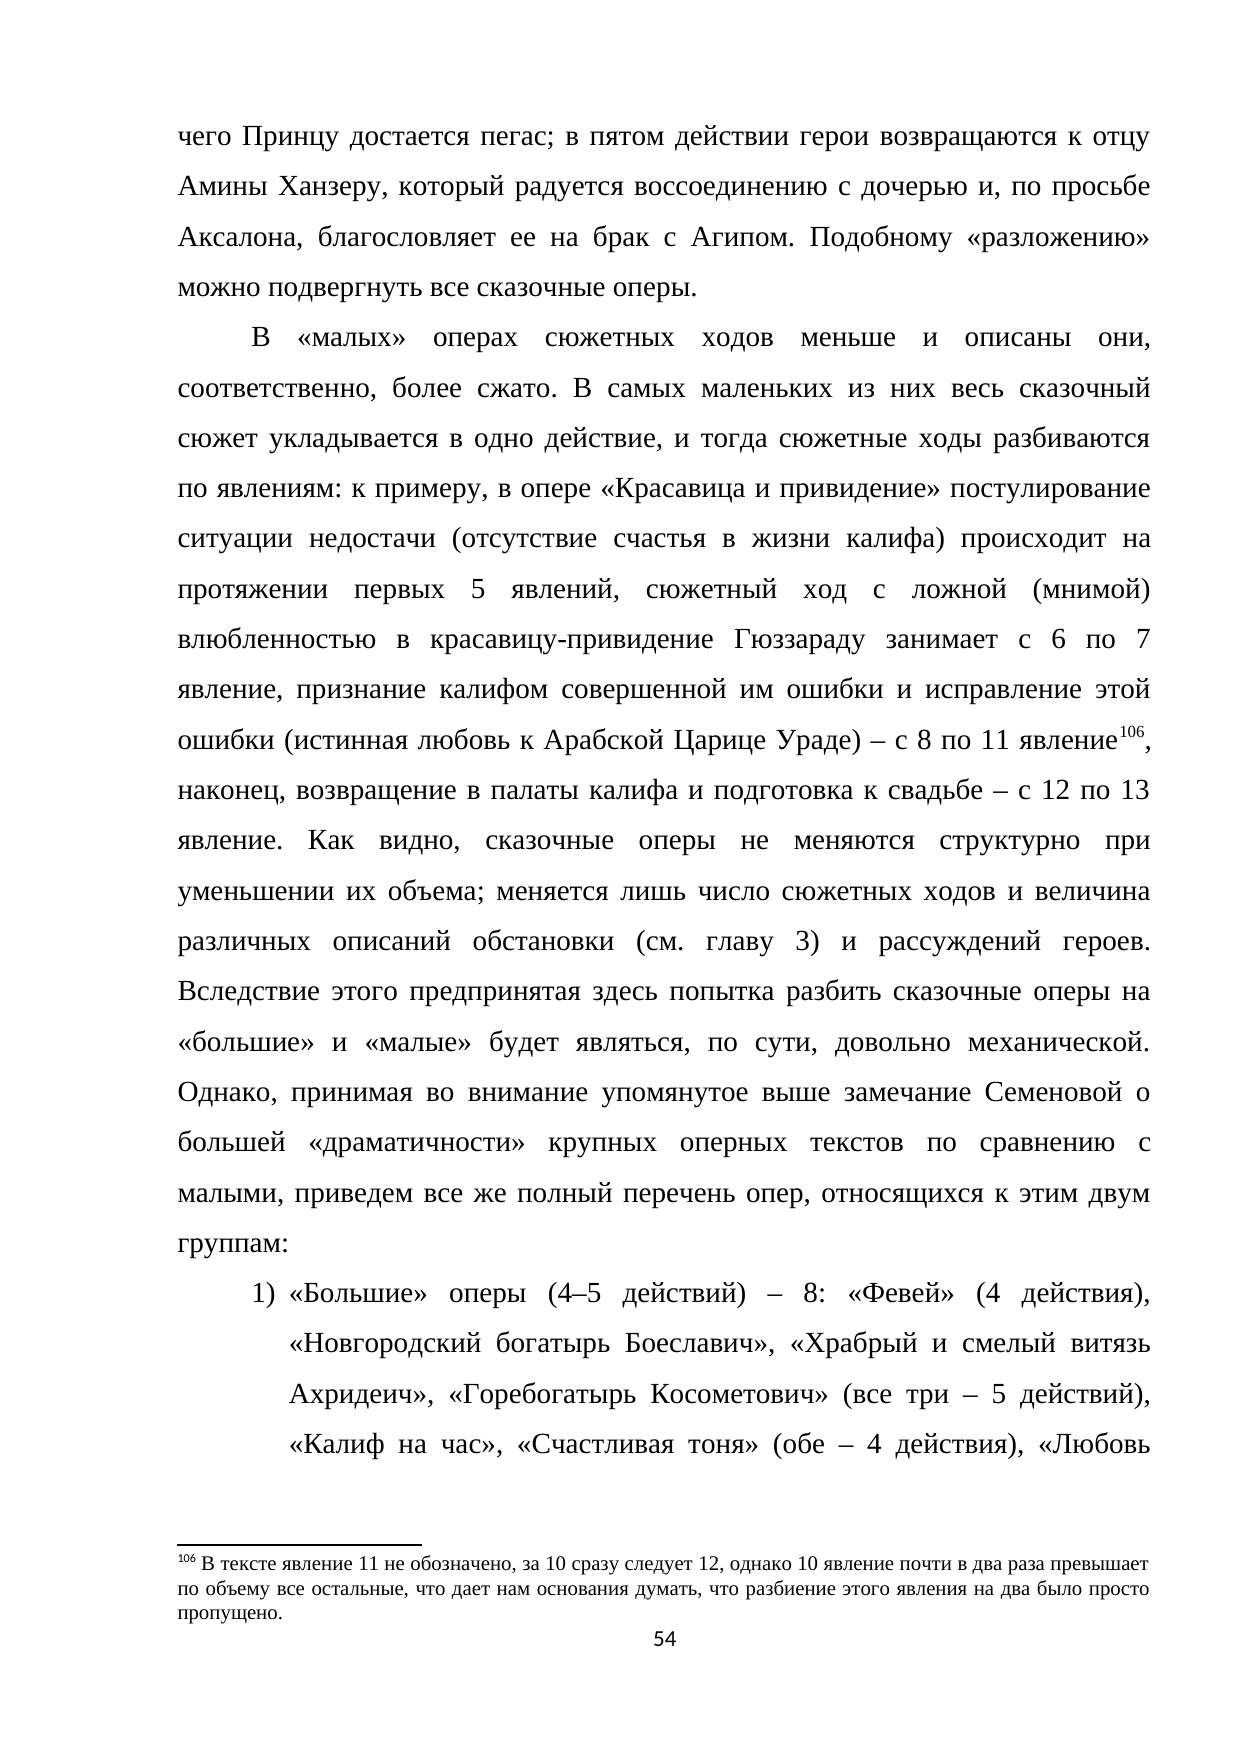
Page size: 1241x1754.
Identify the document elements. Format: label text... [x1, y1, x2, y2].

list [251, 1275, 1152, 1460]
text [177, 118, 1152, 303]
text В «малых» операх сюжетных ходов меньше и описаны они, соответственно, более сжато. В самых маленьких из них весь сказочный сюжет укладывается в одно действие, и тогда сюжетные ходы разбиваются по явлениям: к примеру, в опере «Красавица и привидение» постулирование ситуации недостачи (отсутствие счастья в жизни калифа) происходит на протяжении первых 5 явлений, сюжетный ход с ложной (мнимой) влюбленностью в красавицу-привидение Гюззараду занимает с 6 по 7 явление, признание калифом совершенной им ошибки и исправление этой ошибки (истинная любовь к Арабской Царице Ураде) – с 8 по 11 явление, наконец, возвращение в палаты калифа и подготовка к свадьбе – с 12 по 13 явление. Как видно, сказочные оперы не меняются структурно при уменьшении их объема; меняется лишь число сюжетных ходов и величина различных описаний обстановки (см. главу 3) и рассуждений героев. Вследствие этого предпринятая здесь попытка разбить сказочные оперы на «большие» и «малые» будет являться, по сути, довольно механической. Однако, принимая во внимание упомянутое выше замечание Семеновой о большей «драматичности» крупных оперных текстов по сравнению с малыми, приведем все же полный перечень опер, относящихся к этим двум группам: [177, 319, 1152, 1258]
